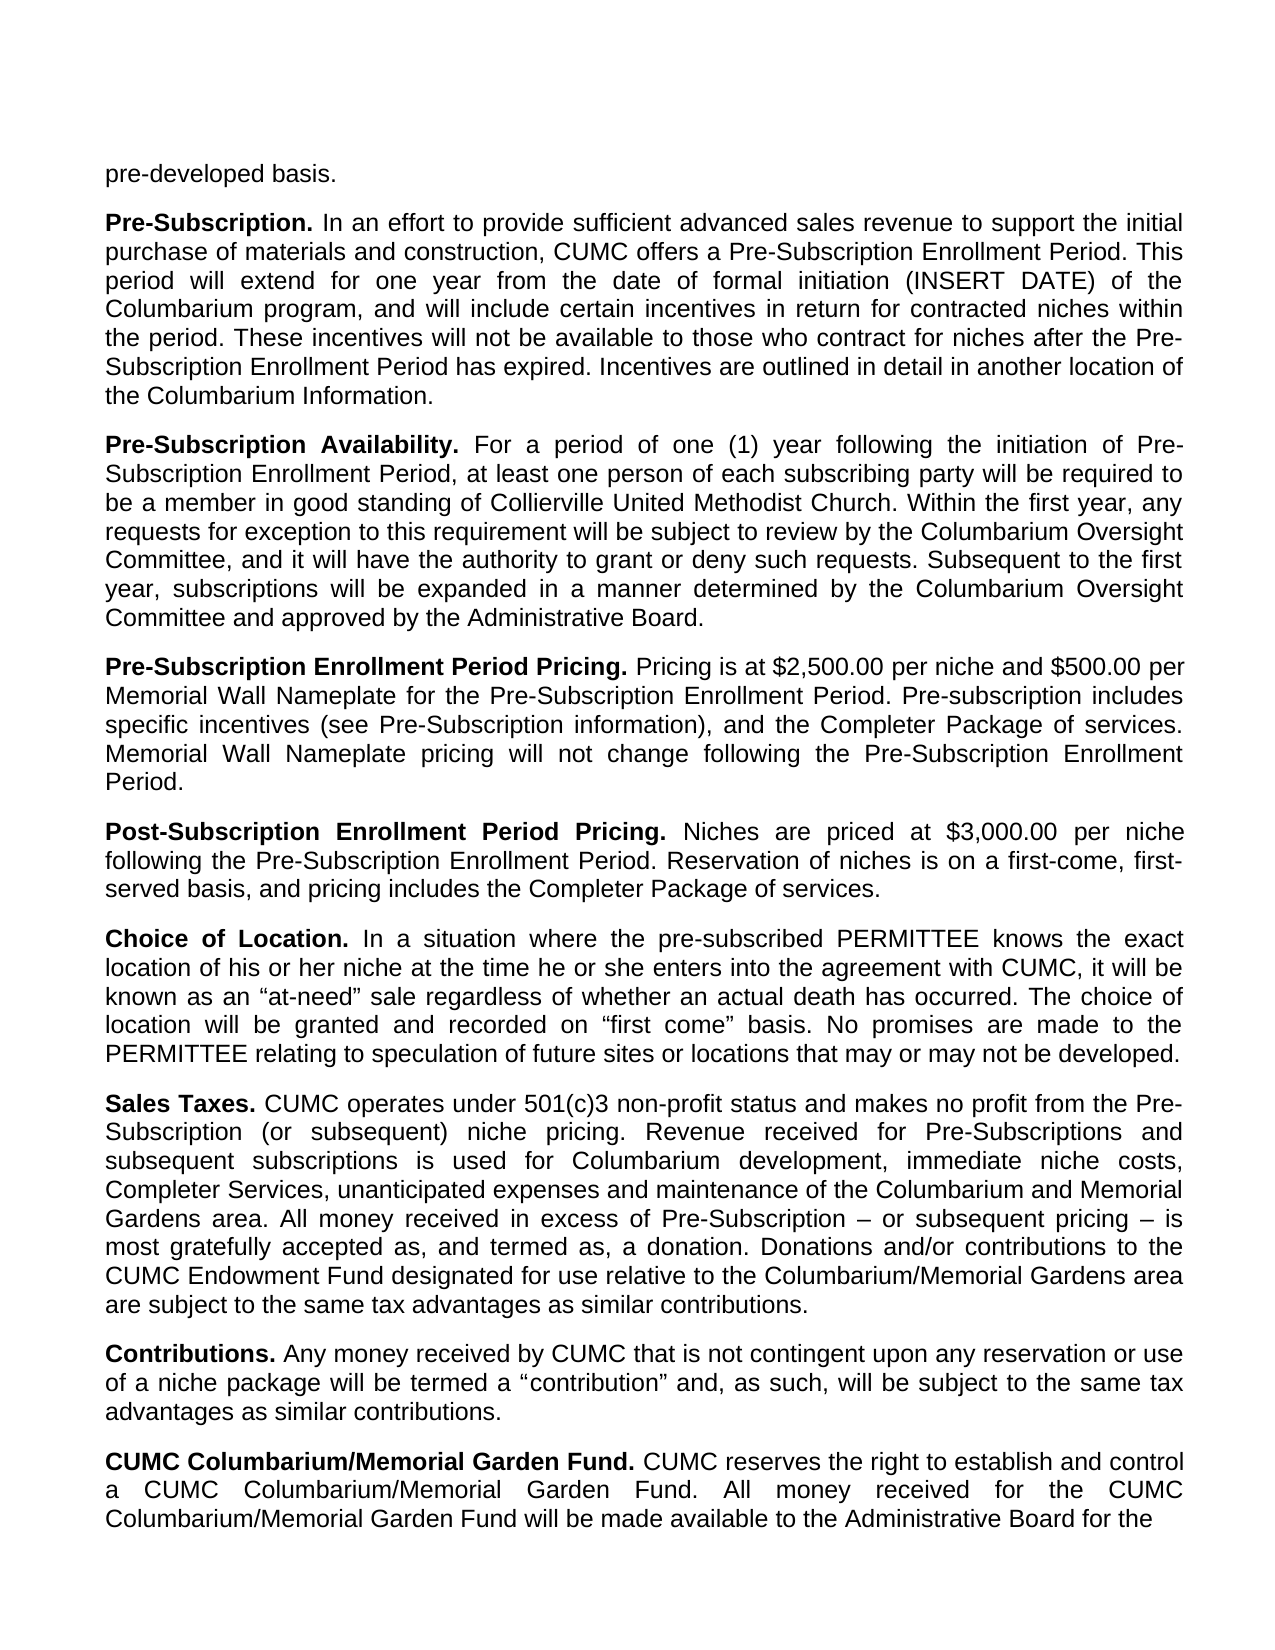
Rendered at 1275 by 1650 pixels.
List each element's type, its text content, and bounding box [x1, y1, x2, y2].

text Post-Subscription Enrollment Period Pricing. Niches are priced at $3,000.00 per niche following the Pre-Subscription Enrollment Period. Reservation of niches is on a first-come, first-served basis, and pricing includes the Completer Package of services. [105, 817, 1185, 903]
text CUMC Columbarium/Memorial Garden Fund. CUMC reserves the right to establish and control a CUMC Columbarium/Memorial Garden Fund. All money received for the CUMC Columbarium/Memorial Garden Fund will be made available to the Administrative Board for the [105, 1447, 1185, 1533]
text Pre-Subscription Availability. For a period of one (1) year following the initiation of Pre-Subscription Enrollment Period, at least one person of each subscribing party will be required to be a member in good standing of Collierville United Methodist Church. Within the first year, any requests for exception to this requirement will be subject to review by the Columbarium Oversight Committee, and it will have the authority to grant or deny such requests. Subsequent to the first year, subscriptions will be expanded in a manner determined by the Columbarium Oversight Committee and approved by the Administrative Board. [105, 430, 1185, 632]
text Pre-Subscription Enrollment Period Pricing. Pricing is at $2,500.00 per niche and $500.00 per Memorial Wall Nameplate for the Pre-Subscription Enrollment Period. Pre-subscription includes specific incentives (see Pre-Subscription information), and the Completer Package of services. Memorial Wall Nameplate pricing will not change following the Pre-Subscription Enrollment Period. [105, 652, 1185, 796]
text Pre-Subscription. In an effort to provide sufficient advanced sales revenue to support the initial purchase of materials and construction, CUMC offers a Pre-Subscription Enrollment Period. This period will extend for one year from the date of formal initiation (INSERT DATE) of the Columbarium program, and will include certain incentives in return for contracted niches within the period. These incentives will not be available to those who contract for niches after the Pre-Subscription Enrollment Period has expired. Incentives are outlined in detail in another location of the Columbarium Information. [105, 208, 1185, 409]
text Contributions. Any money received by CUMC that is not contingent upon any reservation or use of a niche package will be termed a “contribution” and, as such, will be subject to the same tax advantages as similar contributions. [105, 1339, 1185, 1426]
text Sales Taxes. CUMC operates under 501(c)3 non-profit status and makes no profit from the Pre-Subscription (or subsequent) niche pricing. Revenue received for Pre-Subscriptions and subsequent subscriptions is used for Columbarium development, immediate niche costs, Completer Services, unanticipated expenses and maintenance of the Columbarium and Memorial Gardens area. All money received in excess of Pre-Subscription – or subsequent pricing – is most gratefully accepted as, and termed as, a donation. Donations and/or contributions to the CUMC Endowment Fund designated for use relative to the Columbarium/Memorial Gardens area are subject to the same tax advantages as similar contributions. [105, 1089, 1185, 1319]
text Choice of Location. In a situation where the pre-subscribed PERMITTEE knows the exact location of his or her niche at the time he or she enters into the agreement with CUMC, it will be known as an “at-need” sale regardless of whether an actual death has occurred. The choice of location will be granted and recorded on “first come” basis. No promises are made to the PERMITTEE relating to speculation of future sites or locations that may or may not be developed. [105, 924, 1185, 1068]
text pre-developed basis. [105, 159, 1185, 187]
